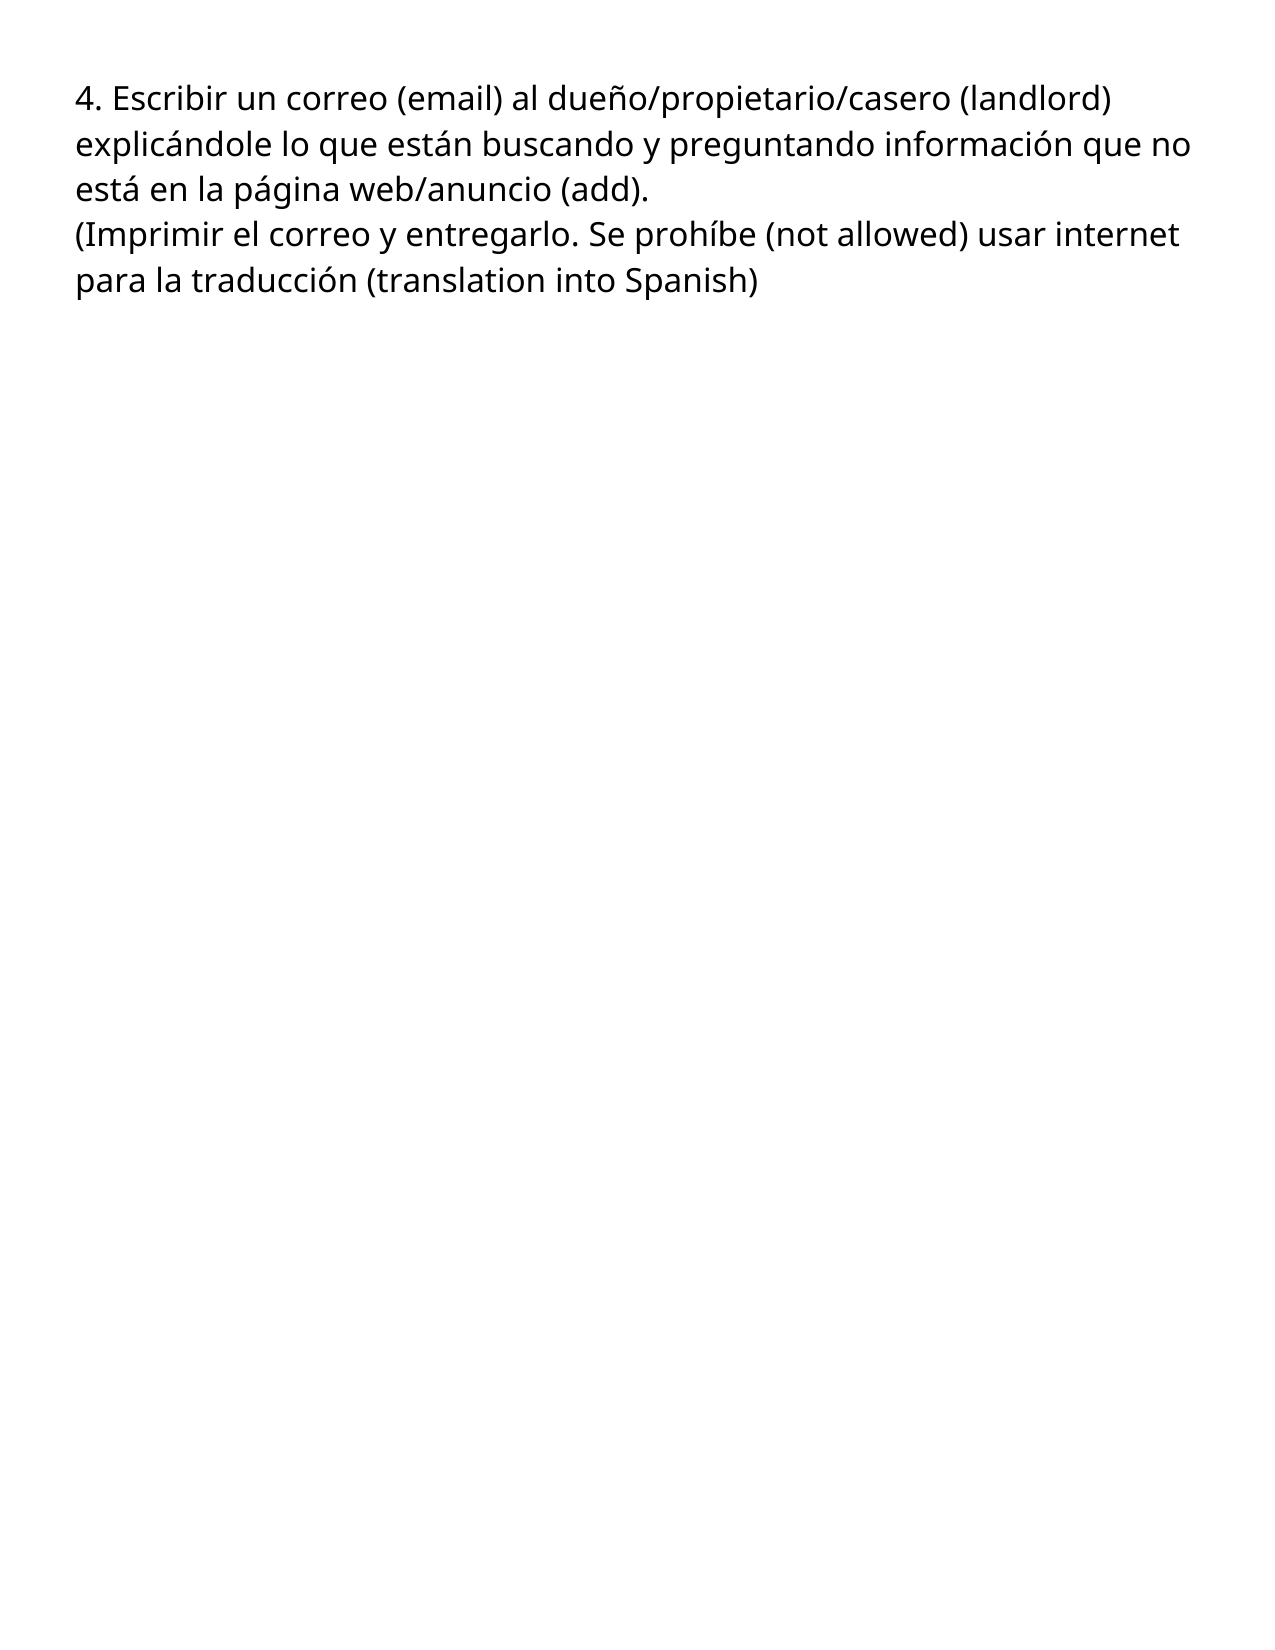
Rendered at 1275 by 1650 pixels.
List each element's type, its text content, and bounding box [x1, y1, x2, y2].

text (Imprimir el correo y entregarlo. Se prohíbe (not allowed) usar internet para la traducción (translation into Spanish) [75, 211, 1200, 302]
text 4. Escribir un correo (email) al dueño/propietario/casero (landlord) explicándole lo que están buscando y preguntando información que no está en la página web/anuncio (add). [75, 75, 1200, 211]
